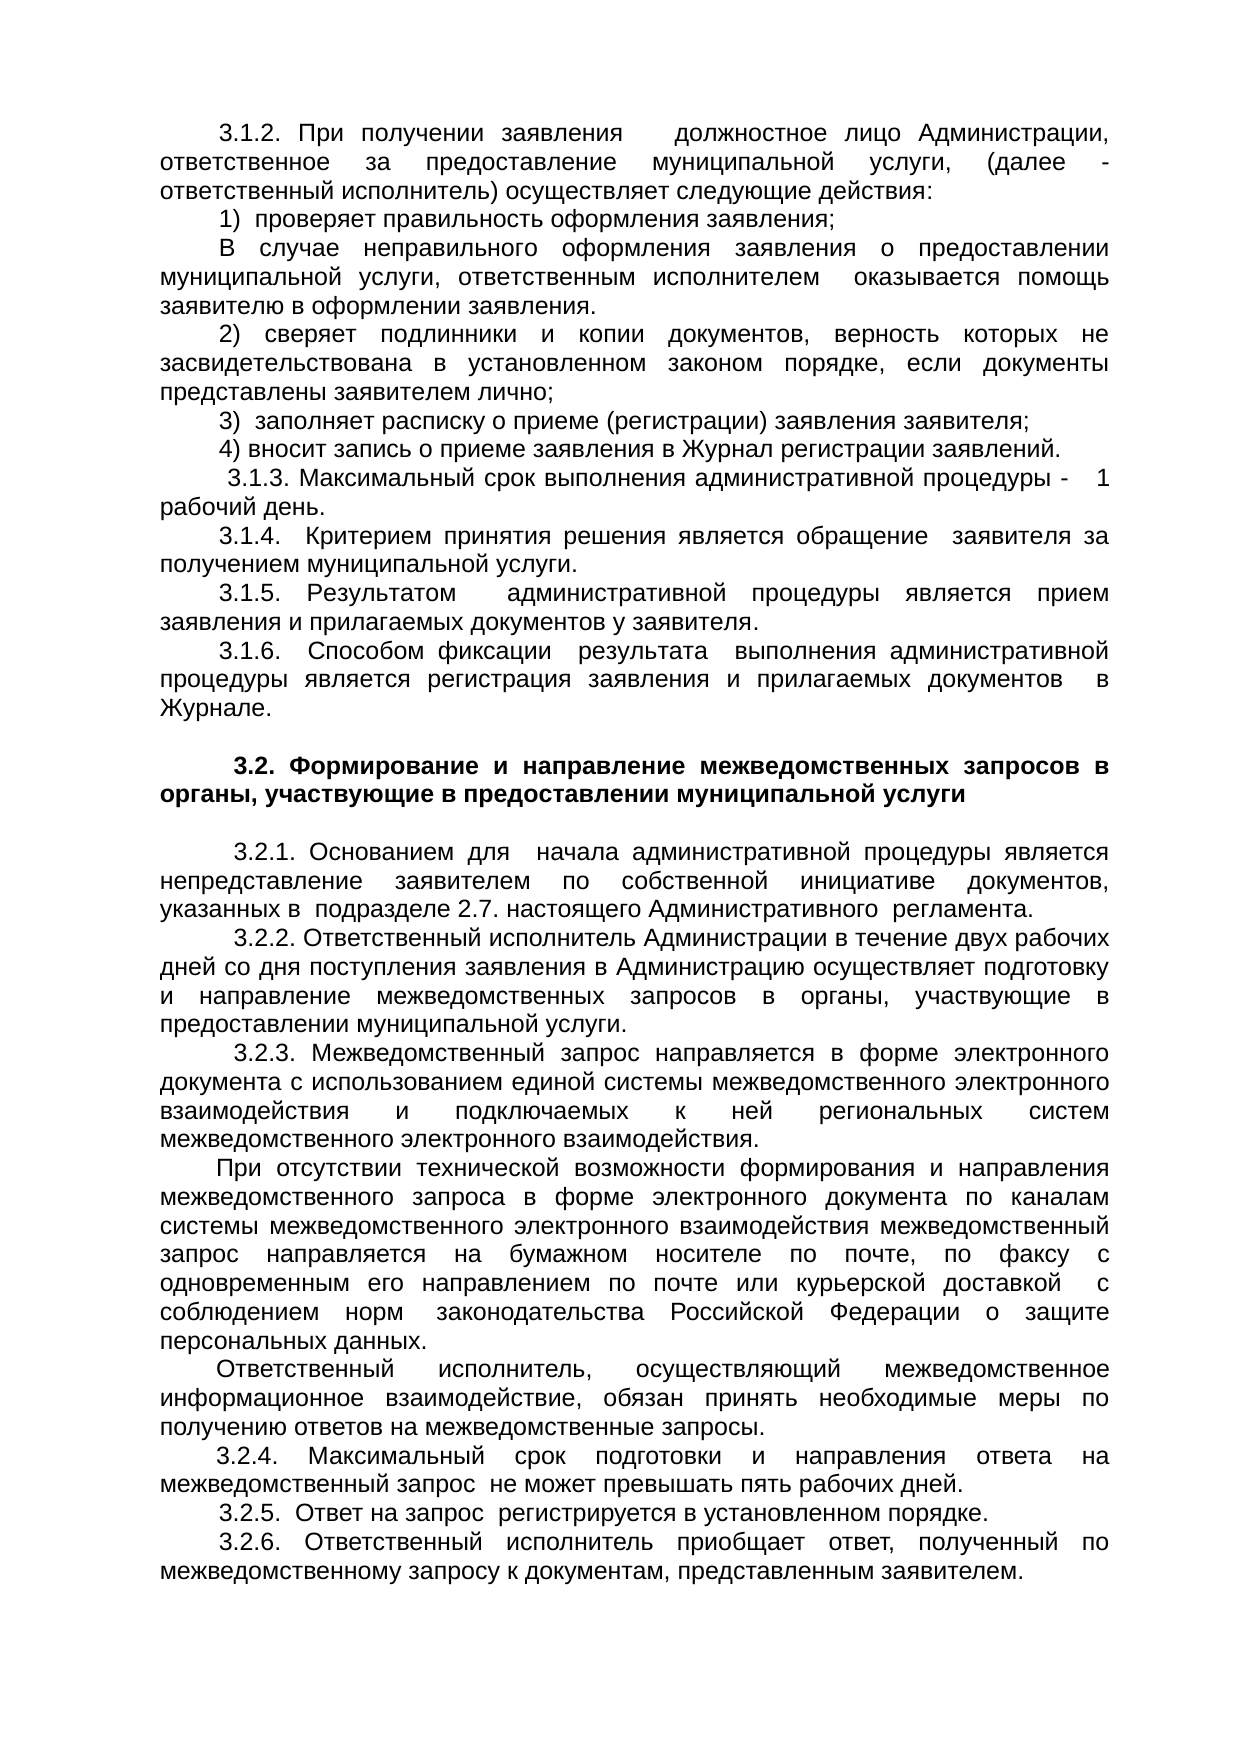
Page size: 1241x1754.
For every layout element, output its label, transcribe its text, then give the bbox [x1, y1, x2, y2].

text 3.2.3. Межведомственный запрос направляется в форме электронного документа с использованием единой системы межведомственного электронного взаимодействия и подключаемых к ней региональных систем межведомственного электронного взаимодействия. [159, 1038, 1110, 1153]
text 3) заполняет расписку о приеме (регистрации) заявления заявителя; [159, 406, 1110, 434]
text 3.1.2. При получении заявления должностное лицо Администрации, ответственное за предоставление муниципальной услуги, (далее - ответственный исполнитель) осуществляет следующие действия: [159, 118, 1110, 204]
text 3.2.6. Ответственный исполнитель приобщает ответ, полученный по межведомственному запросу к документам, представленным заявителем. [159, 1527, 1110, 1584]
text 3.1.6. Способом фиксации результата выполнения административной процедуры является регистрация заявления и прилагаемых документов в Журнале. [159, 636, 1110, 722]
text 3.2. Формирование и направление межведомственных запросов в органы, участвующие в предоставлении муниципальной услуги [159, 751, 1110, 808]
text 1) проверяет правильность оформления заявления; [159, 204, 1110, 233]
text 3.2.1. Основанием для начала административной процедуры является непредставление заявителем по собственной инициативе документов, указанных в подразделе 2.7. настоящего Административного регламента. [159, 837, 1110, 923]
text 3.1.4. Критерием принятия решения является обращение заявителя за получением муниципальной услуги. [159, 521, 1110, 578]
text 2) сверяет подлинники и копии документов, верность которых не засвидетельствована в установленном законом порядке, если документы представлены заявителем лично; [159, 319, 1110, 406]
text В случае неправильного оформления заявления о предоставлении муниципальной услуги, ответственным исполнителем оказывается помощь заявителю в оформлении заявления. [159, 233, 1110, 319]
text 4) вносит запись о приеме заявления в Журнал регистрации заявлений. [159, 434, 1110, 463]
text 3.1.3. Максимальный срок выполнения административной процедуры - 1 рабочий день. [159, 463, 1110, 521]
text 3.2.4. Максимальный срок подготовки и направления ответа на межведомственный запрос не может превышать пять рабочих дней. [159, 1441, 1110, 1498]
text 3.2.2. Ответственный исполнитель Администрации в течение двух рабочих дней со дня поступления заявления в Администрацию осуществляет подготовку и направление межведомственных запросов в органы, участвующие в предоставлении муниципальной услуги. [159, 923, 1110, 1038]
text При отсутствии технической возможности формирования и направления межведомственного запроса в форме электронного документа по каналам системы межведомственного электронного взаимодействия межведомственный запрос направляется на бумажном носителе по почте, по факсу с одновременным его направлением по почте или курьерской доставкой с соблюдением норм законодательства Российской Федерации о защите персональных данных. [159, 1153, 1110, 1354]
text 3.1.5. Результатом административной процедуры является прием заявления и прилагаемых документов у заявителя. [159, 578, 1110, 636]
text Ответственный исполнитель, осуществляющий межведомственное информационное взаимодействие, обязан принять необходимые меры по получению ответов на межведомственные запросы. [159, 1354, 1110, 1441]
text 3.2.5. Ответ на запрос регистрируется в установленном порядке. [159, 1498, 1110, 1527]
